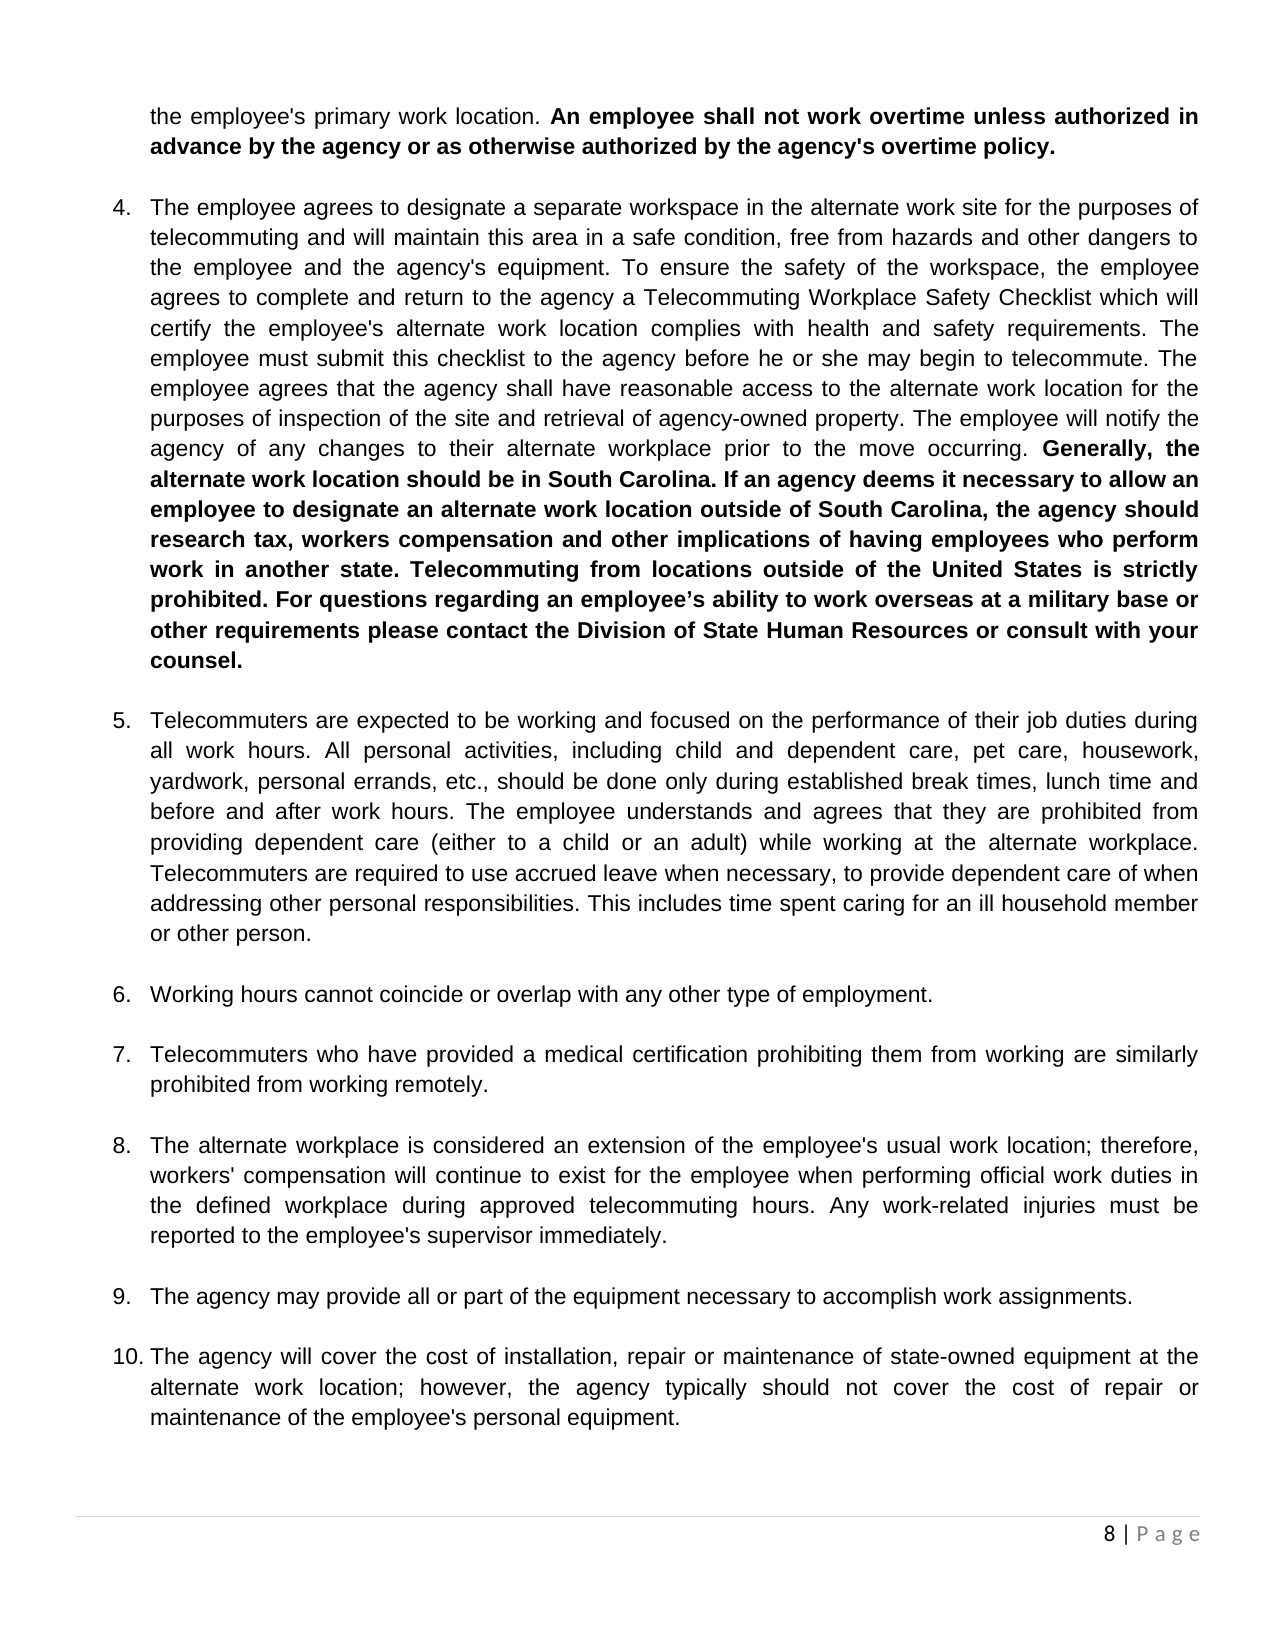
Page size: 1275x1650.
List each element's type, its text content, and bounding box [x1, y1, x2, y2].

list The employee agrees to designate a separate workspace in the alternate work site for the purposes of telecommuting and will maintain this area in a safe condition, free from hazards and other dangers to the employee and the agency's equipment. To ensure the safety of the workspace, the employee agrees to complete and return to the agency a Telecommuting Workplace Safety Checklist which will certify the employee's alternate work location complies with health and safety requirements. The employee must submit this checklist to the agency before he or she may begin to telecommute. The employee agrees that the agency shall have reasonable access to the alternate work location for the purposes of inspection of the site and retrieval of agency-owned property. The employee will notify the agency of any changes to their alternate workplace prior to the move occurring. Generally, the alternate work location should be in South Carolina. If an agency deems it necessary to allow an employee to designate an alternate work location outside of South Carolina, the agency should research tax, workers compensation and other implications of having employees who perform work in another state. Telecommuting from locations outside of the United States is strictly prohibited. For questions regarding an employee’s ability to work overseas at a military base or other requirements please contact the Division of State Human Resources or consult with your counsel. [112, 194, 1200, 673]
list The agency may provide all or part of the equipment necessary to accomplish work assignments. [112, 1283, 1200, 1309]
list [112, 103, 1200, 159]
list Telecommuters are expected to be working and focused on the performance of their job duties during all work hours. All personal activities, including child and dependent care, pet care, housework, yardwork, personal errands, etc., should be done only during established break times, lunch time and before and after work hours. The employee understands and agrees that they are prohibited from providing dependent care (either to a child or an adult) while working at the alternate workplace. Telecommuters are required to use accrued leave when necessary, to provide dependent care of when addressing other personal responsibilities. This includes time spent caring for an ill household member or other person. [112, 707, 1200, 947]
list Working hours cannot coincide or overlap with any other type of employment. [112, 981, 1200, 1007]
list Telecommuters who have provided a medical certification prohibiting them from working are similarly prohibited from working remotely. [112, 1041, 1200, 1098]
list The alternate workplace is considered an extension of the employee's usual work location; therefore, workers' compensation will continue to exist for the employee when performing official work duties in the defined workplace during approved telecommuting hours. Any work-related injuries must be reported to the employee's supervisor immediately. [112, 1132, 1200, 1249]
list The agency will cover the cost of installation, repair or maintenance of state-owned equipment at the alternate work location; however, the agency typically should not cover the cost of repair or maintenance of the employee's personal equipment. [112, 1343, 1200, 1430]
